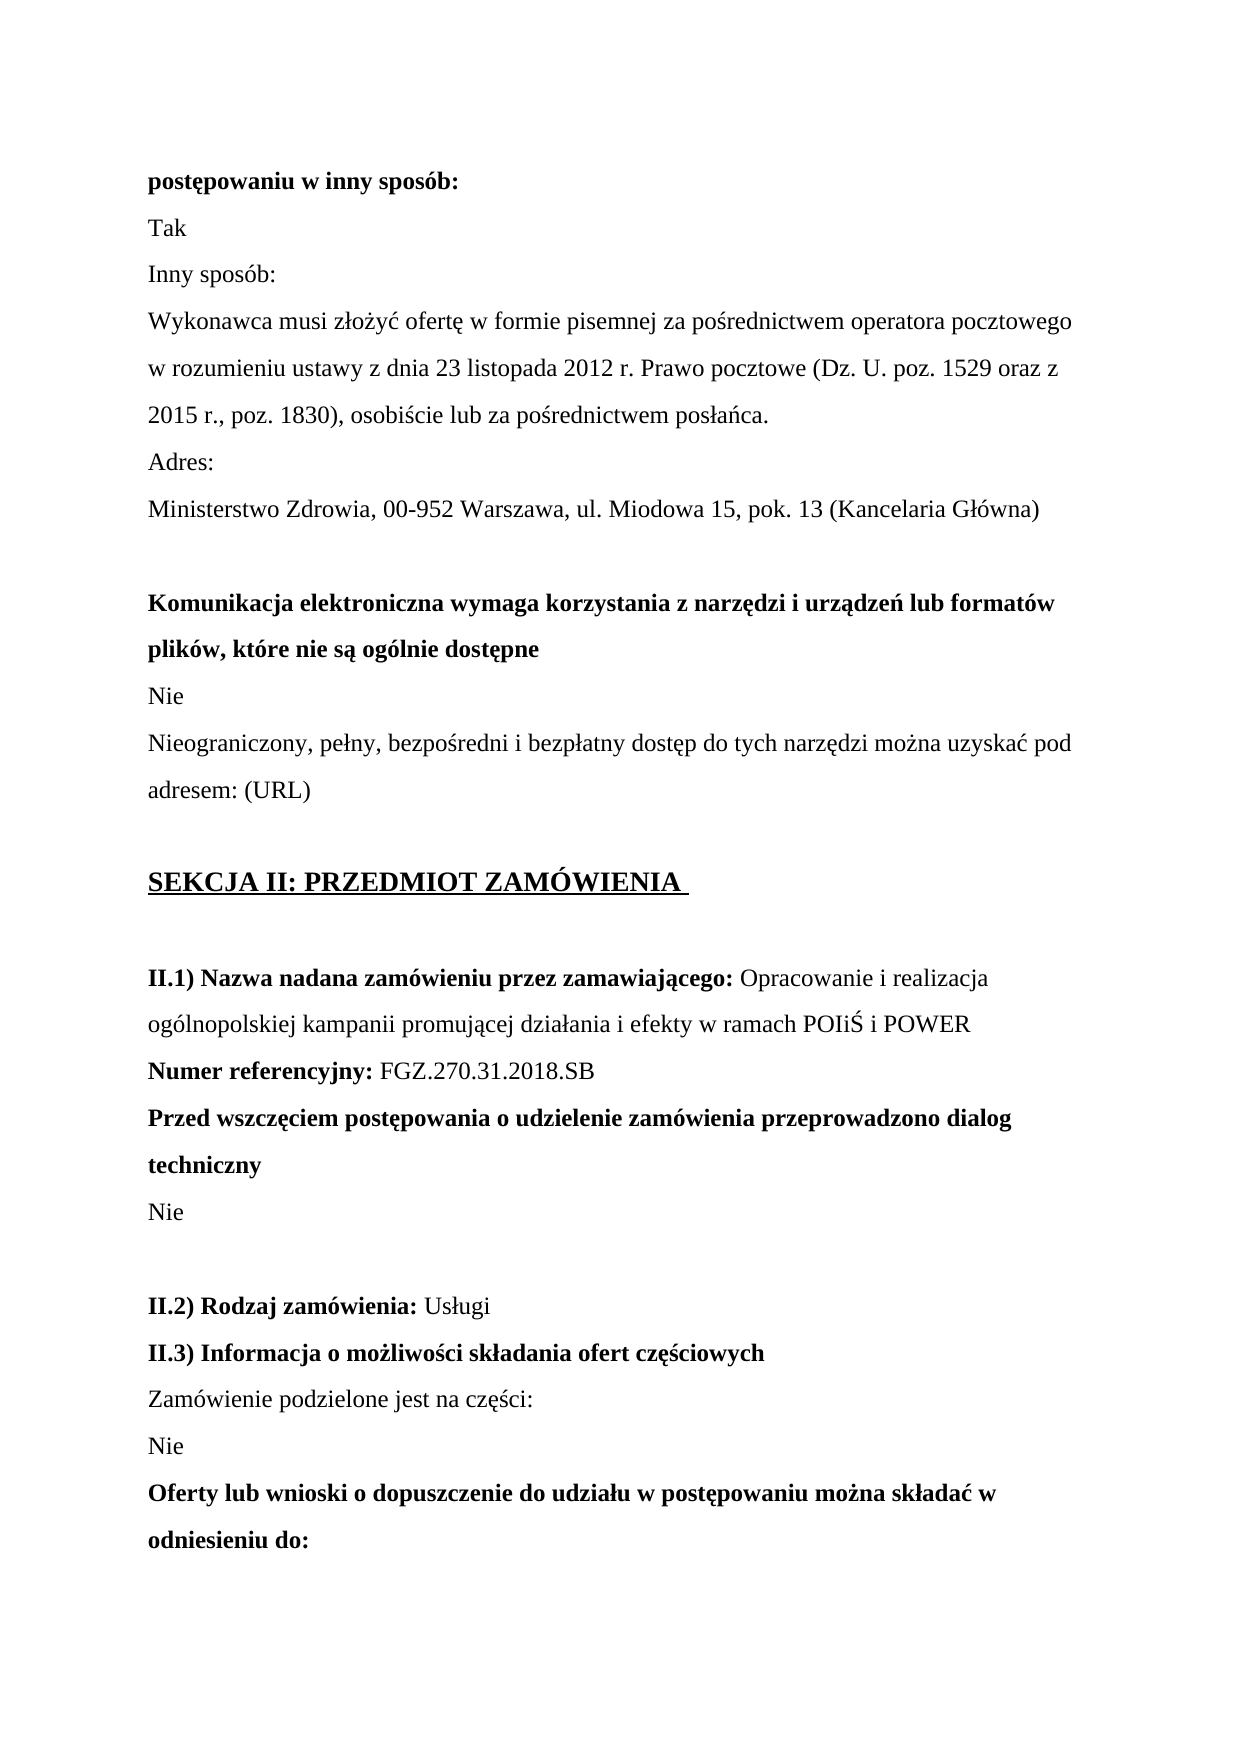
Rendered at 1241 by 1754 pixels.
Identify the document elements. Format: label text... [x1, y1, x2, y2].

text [148, 148, 1093, 523]
text II.2) Rodzaj zamówienia: Usługi II.3) Informacja o możliwości składania ofert częściowych Zamówienie podzielone jest na części: [148, 1226, 1093, 1413]
text Nie Nieograniczony, pełny, bezpośredni i bezpłatny dostęp do tych narzędzi można uzyskać pod adresem: (URL) [148, 663, 1093, 851]
text SEKCJA II: PRZEDMIOT ZAMÓWIENIA [148, 851, 1093, 898]
text Nie [148, 1179, 1093, 1226]
text Nie Oferty lub wnioski o dopuszczenie do udziału w postępowaniu można składać w odniesieniu do: [148, 1413, 1093, 1601]
text II.1) Nazwa nadana zamówieniu przez zamawiającego: Opracowanie i realizacja ogólnopolskiej kampanii promującej działania i efekty w ramach POIiŚ i POWER Numer referencyjny: FGZ.270.31.2018.SB Przed wszczęciem postępowania o udzielenie zamówienia przeprowadzono dialog techniczny [148, 898, 1093, 1179]
text Komunikacja elektroniczna wymaga korzystania z narzędzi i urządzeń lub formatów plików, które nie są ogólnie dostępne [148, 523, 1093, 663]
